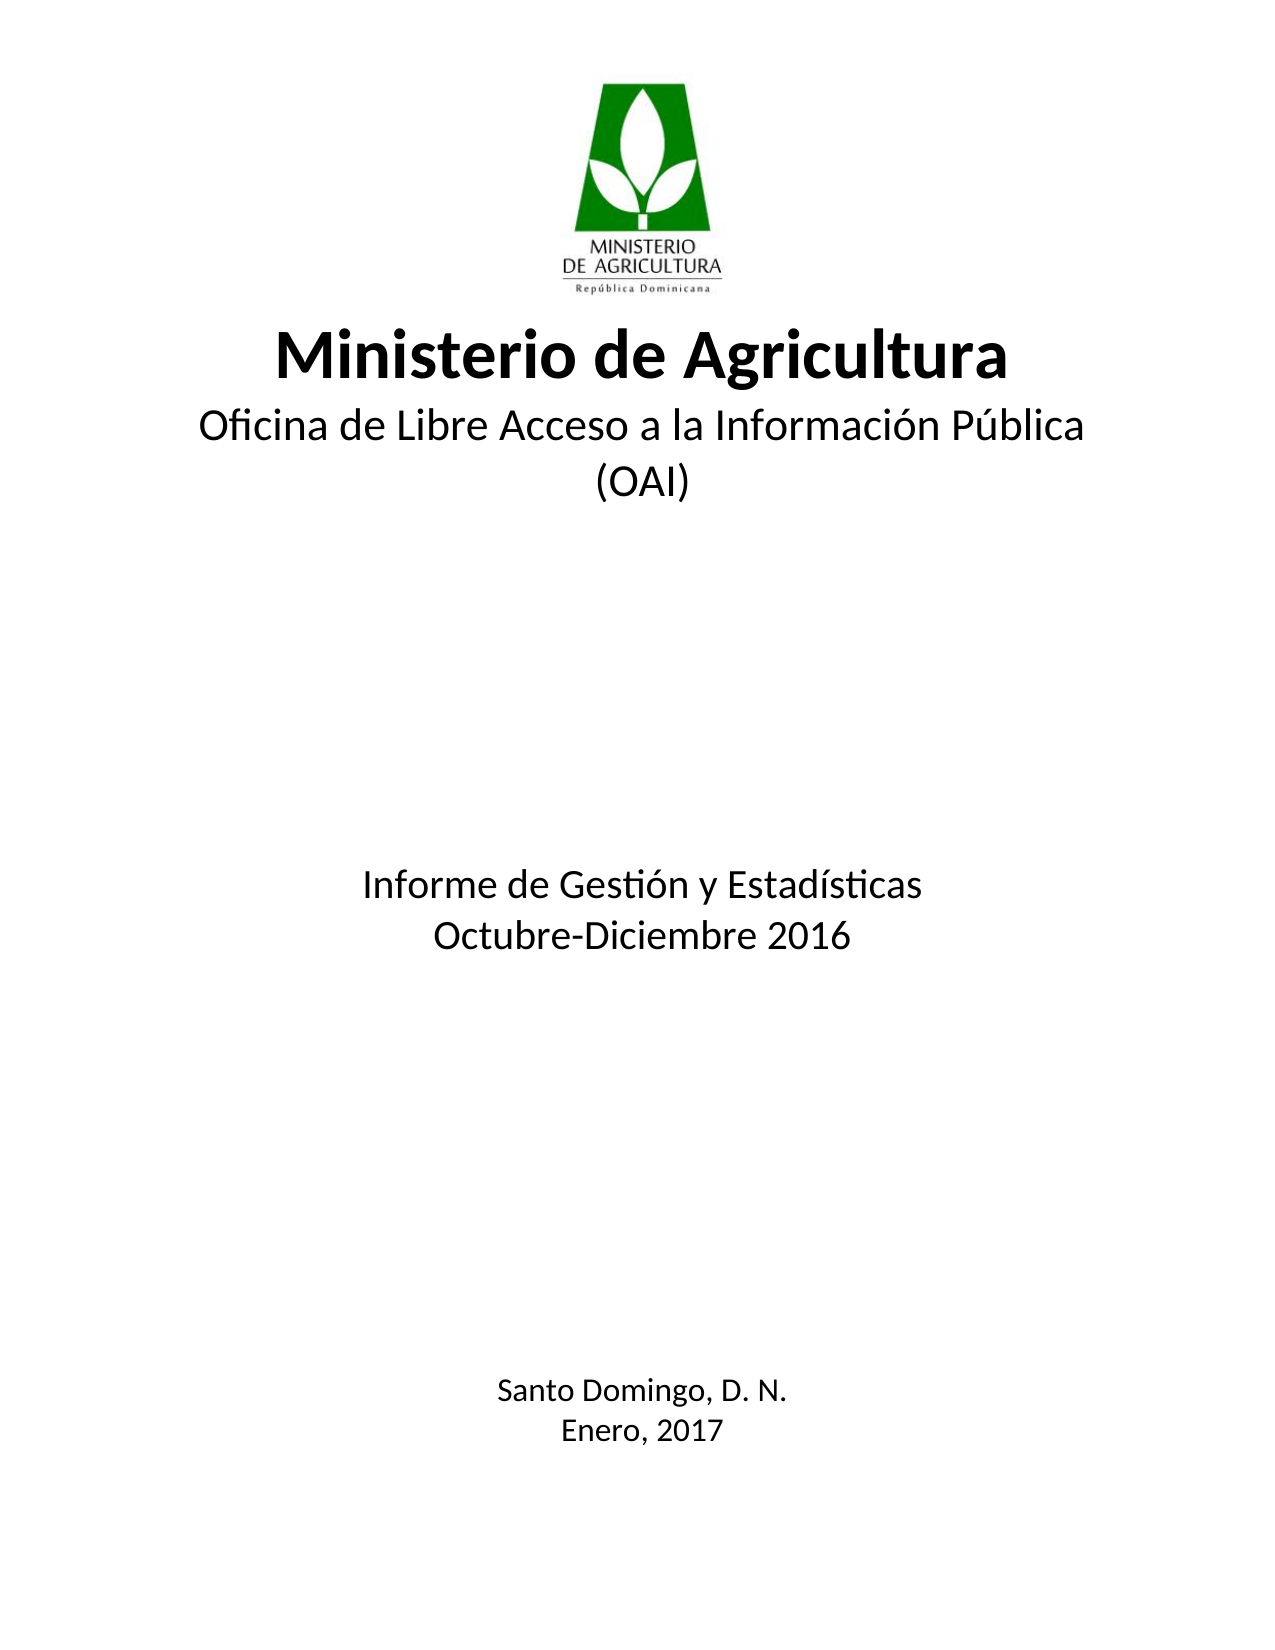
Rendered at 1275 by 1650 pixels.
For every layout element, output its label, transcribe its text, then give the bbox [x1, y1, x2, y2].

text Informe de Gestión y Estadísticas [177, 858, 1107, 909]
text Enero, 2017 [177, 1409, 1107, 1450]
text Santo Domingo, D. N. [177, 1368, 1107, 1409]
text Oficina de Libre Acceso a la Información Pública (OAI) [177, 396, 1107, 508]
picture [528, 73, 757, 305]
text Ministerio de Agricultura [177, 309, 1107, 396]
text Octubre-Diciembre 2016 [177, 909, 1107, 960]
